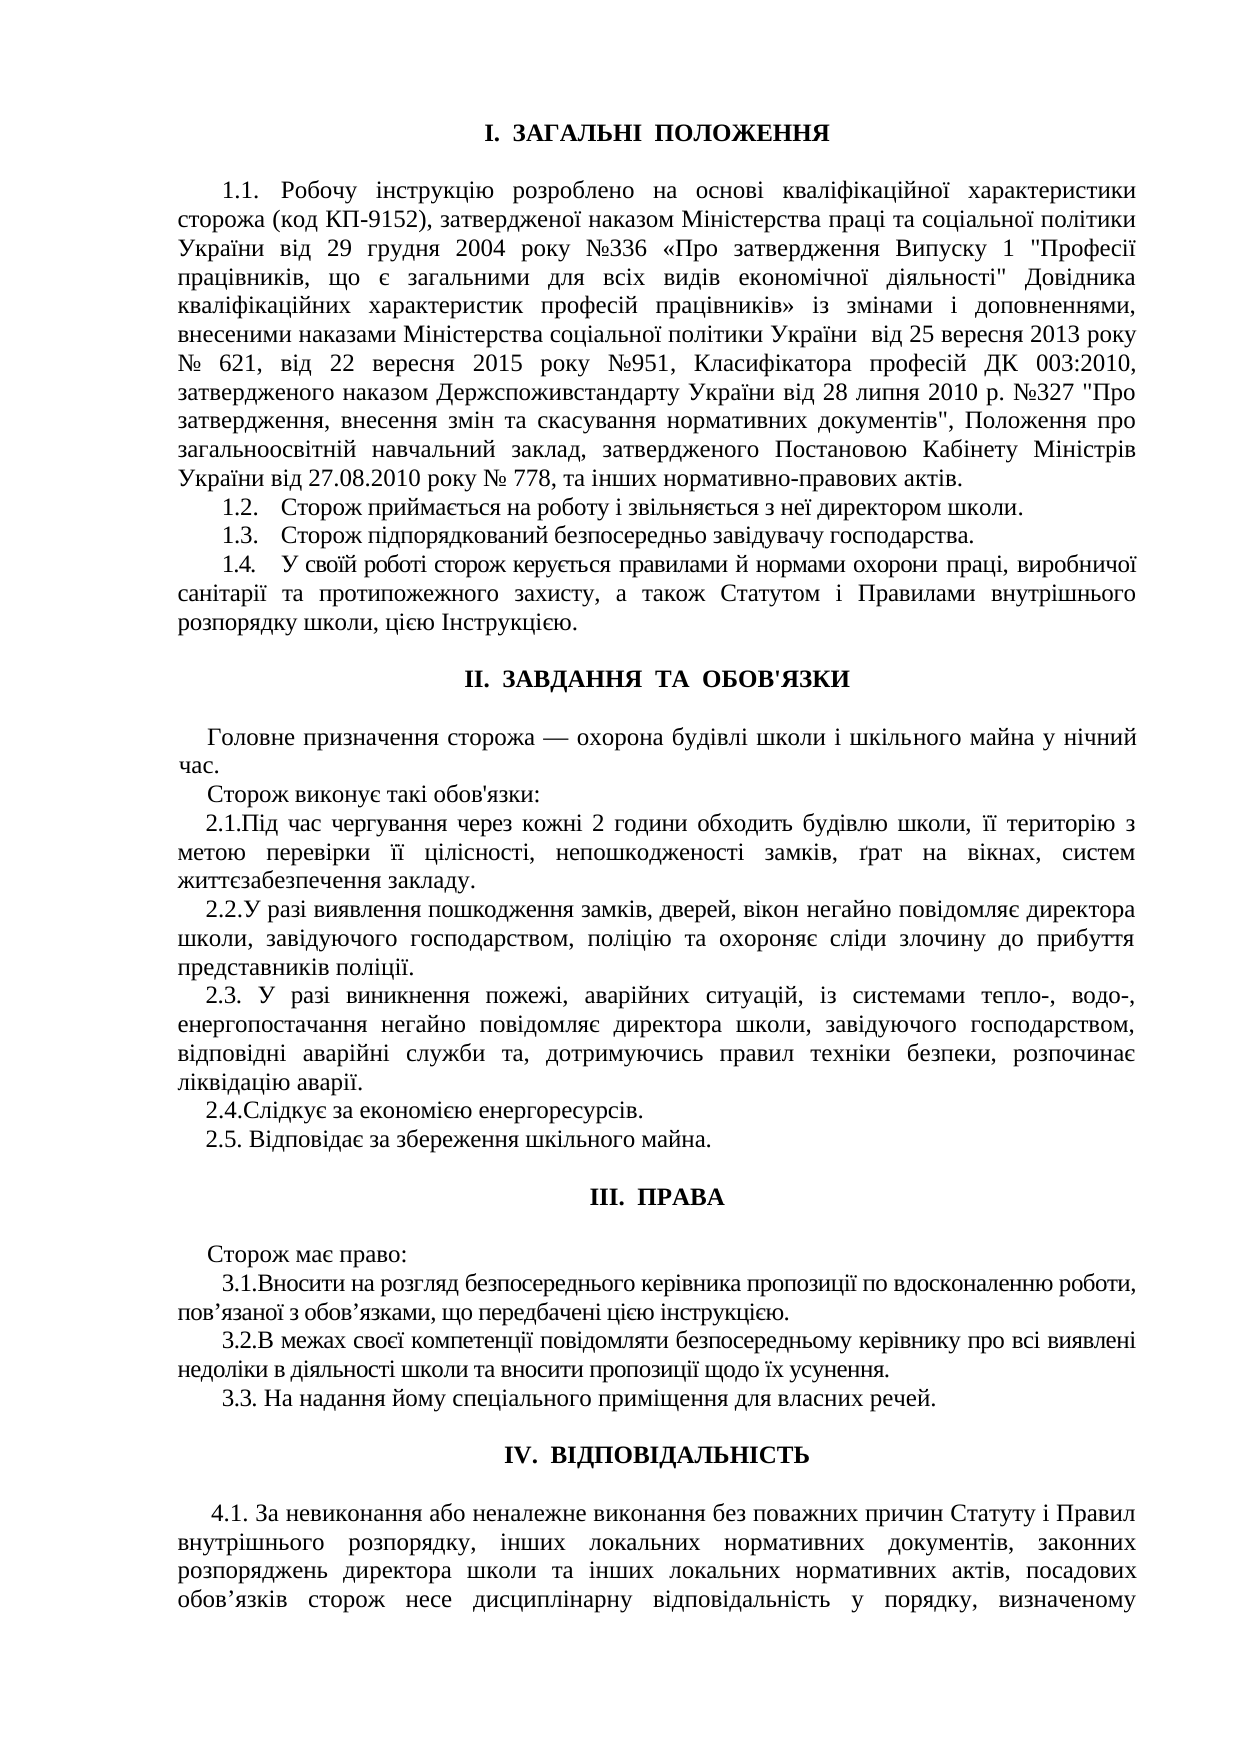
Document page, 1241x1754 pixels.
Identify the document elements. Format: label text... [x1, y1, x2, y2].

text 2.1.Під час чергування через кожні 2 години обходить будівлю школи, її територію з метою перевірки її цілісності, непошкодженості замків, ґрат на вікнах, систем життєзабезпечення закладу. [177, 808, 1136, 894]
text ІV. ВІДПОВІДАЛЬНІСТЬ [177, 1441, 1137, 1469]
text 2.4.Слідкує за економією енергоресурсів. [177, 1096, 1136, 1124]
text 2.5. Відповідає за збереження шкільного майна. [177, 1124, 1137, 1153]
text ІІ. ЗАВДАННЯ ТА ОБОВ'ЯЗКИ [177, 664, 1137, 693]
list Сторож підпорядкований безпосередньо завідувачу господарства. [177, 521, 1136, 549]
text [177, 1498, 1137, 1613]
text 3.2.В межах своєї компетенції повідомляти безпосередньому керівнику про всі виявлені недоліки в діяльності школи та вносити пропозиції щодо їх усунення. [177, 1326, 1137, 1383]
text 2.3. У разі виникнення пожежі, аварійних ситуацій, із системами тепло-, водо-, енергопостачання негайно повідомляє директора школи, завідуючого господарством, відповідні аварійні служби та, дотримуючись правил техніки безпеки, розпочинає ліквідацію аварії. [177, 981, 1136, 1096]
text Сторож має право: [179, 1239, 1137, 1268]
text 3.1.Вносити на розгляд безпосереднього керівника пропозиції по вдосконаленню роботи, пов’язаної з обов’язками, що передбачені цією інструкцією. [177, 1268, 1137, 1326]
text 3.3. На надання йому спеціального приміщення для власних речей. [177, 1383, 1137, 1412]
list Робочу інструкцію розроблено на основі кваліфікаційної характеристики сторожа (код КП-9152), затвердженої наказом Міністерства праці та соціальної політики України від 29 грудня 2004 року №336 «Про затвердження Випуску 1 "Професії працівників, що є загальними для всіх видів економічної діяльності" Довідника кваліфікаційних характеристик професій працівників» із змінами і доповненнями, внесеними наказами Міністерства соціальної політики України від 25 вересня 2013 року № 621, від 22 вересня 2015 року №951, Класифікатора професій ДК 003:2010, затвердженого наказом Держспоживстандарту України від 28 липня 2010 р. №327 "Про затвердження, внесення змін та скасування нормативних документів", Положення про загальноосвітній навчальний заклад, затвердженого Постановою Кабінету Міністрів України від 27.08.2010 року № 778, та інших нормативно-правових актів. [177, 176, 1137, 492]
text Головне призначення сторожа — охорона будівлі школи і шкільного майна у нічний час. [179, 722, 1137, 779]
text ІІІ. ПРАВА [177, 1182, 1137, 1211]
text Сторож виконує такі обов'язки: [179, 779, 1137, 808]
text І. ЗАГАЛЬНІ ПОЛОЖЕННЯ [177, 118, 1137, 147]
text 2.2.У разі виявлення пошкодження замків, дверей, вікон негайно повідомляє директора школи, завідуючого господарством, поліцію та охороняє сліди злочину до прибуття представників поліції. [177, 894, 1136, 981]
list Сторож приймається на роботу і звільняється з неї директором школи. [177, 492, 1136, 521]
list У своїй роботі сторож керується правилами й нормами охорони праці, виробничої санітарії та протипожежного захисту, а також Статутом і Правилами внутрішнього розпорядку школи, цією Інструкцією. [177, 549, 1137, 636]
